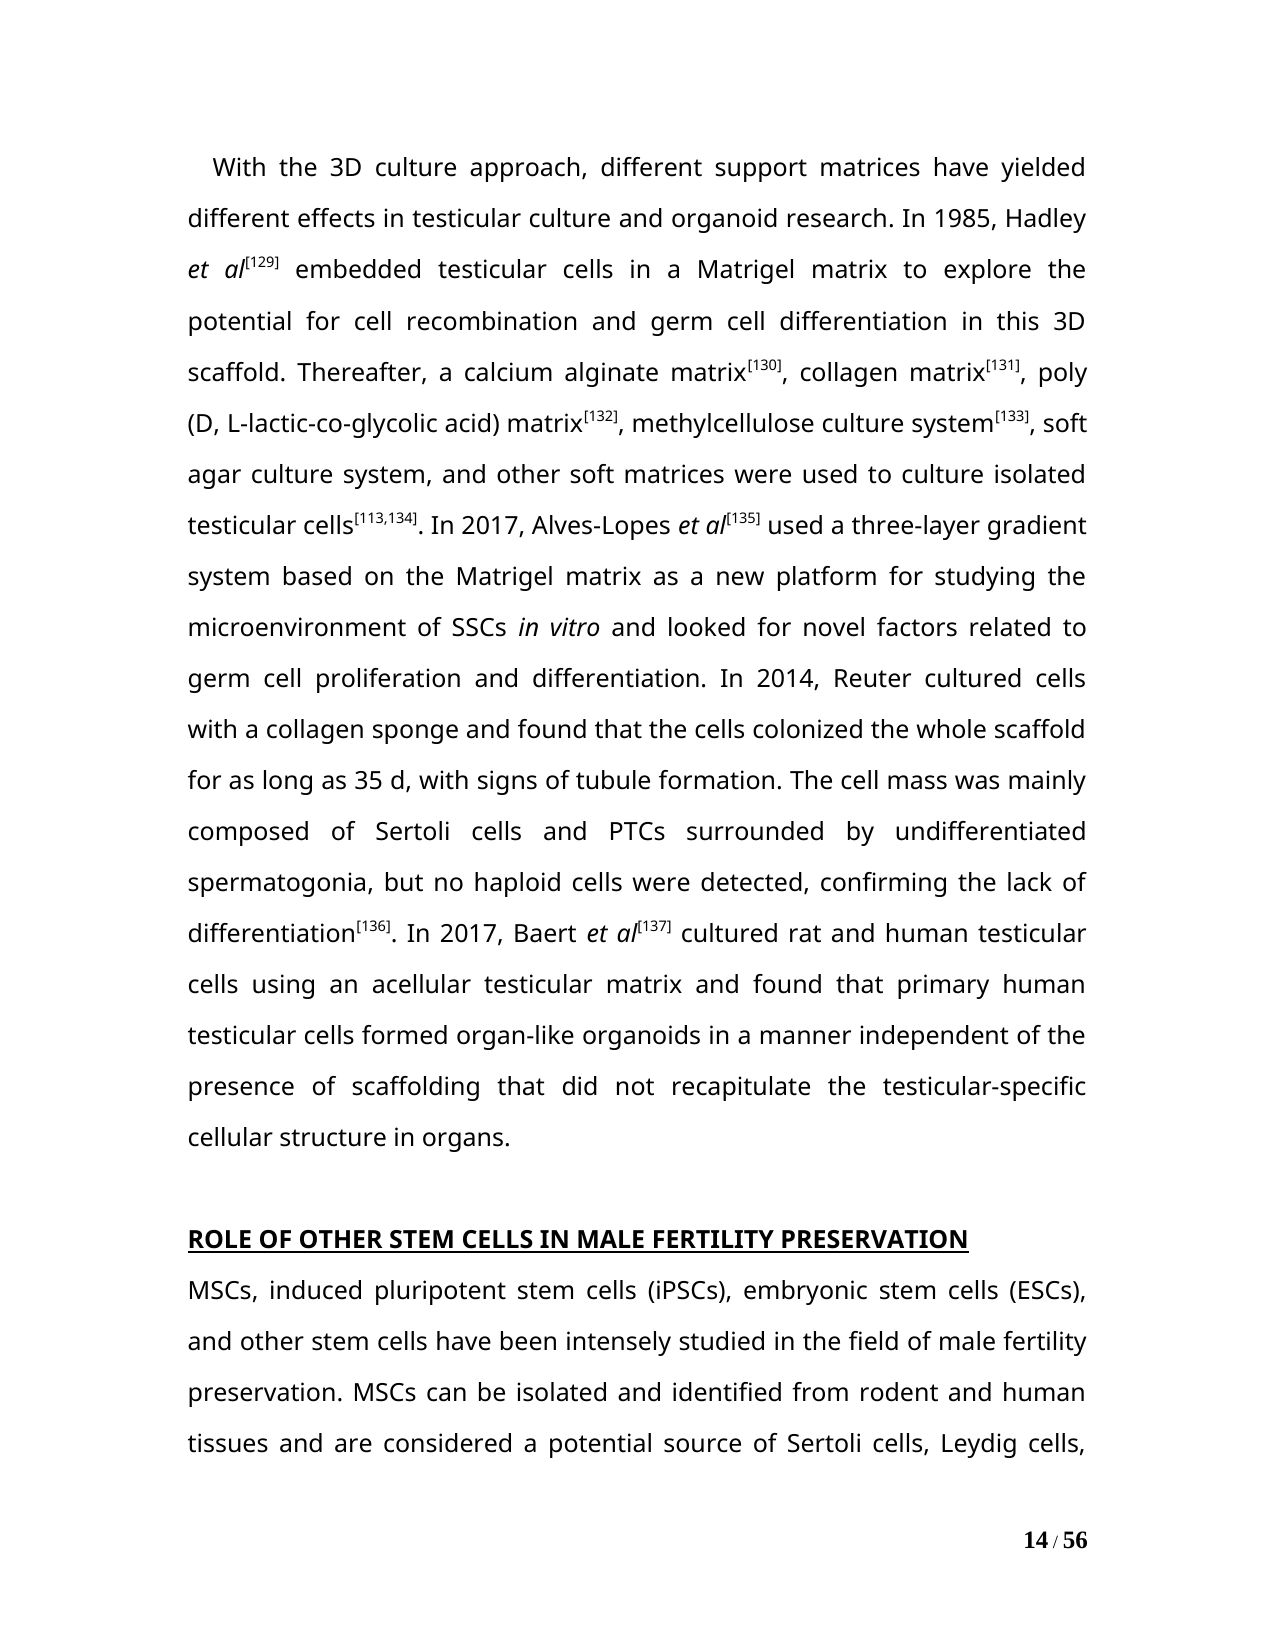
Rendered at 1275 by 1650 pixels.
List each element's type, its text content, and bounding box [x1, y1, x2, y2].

text With the 3D culture approach, different support matrices have yielded different effects in testicular culture and organoid research. In 1985, Hadley et al[129] embedded testicular cells in a Matrigel matrix to explore the potential for cell recombination and germ cell differentiation in this 3D scaffold. Thereafter, a calcium alginate matrix[130], collagen matrix[131], poly (D, L-lactic-co-glycolic acid) matrix[132], methylcellulose culture system[133], soft agar culture system, and other soft matrices were used to culture isolated testicular cells[113,134]. In 2017, Alves-Lopes et al[135] used a three-layer gradient system based on the Matrigel matrix as a new platform for studying the microenvironment of SSCs in vitro and looked for novel factors related to germ cell proliferation and differentiation. In 2014, Reuter cultured cells with a collagen sponge and found that the cells colonized the whole scaffold for as long as 35 d, with signs of tubule formation. The cell mass was mainly composed of Sertoli cells and PTCs surrounded by undifferentiated spermatogonia, but no haploid cells were detected, confirming the lack of differentiation[136]. In 2017, Baert et al[137] cultured rat and human testicular cells using an acellular testicular matrix and found that primary human testicular cells formed organ-like organoids in a manner independent of the presence of scaffolding that did not recapitulate the testicular-specific cellular structure in organs. [187, 150, 1087, 1154]
text ROLE OF OTHER STEM CELLS IN MALE FERTILITY PRESERVATION [187, 1222, 1087, 1256]
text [187, 1273, 1087, 1460]
